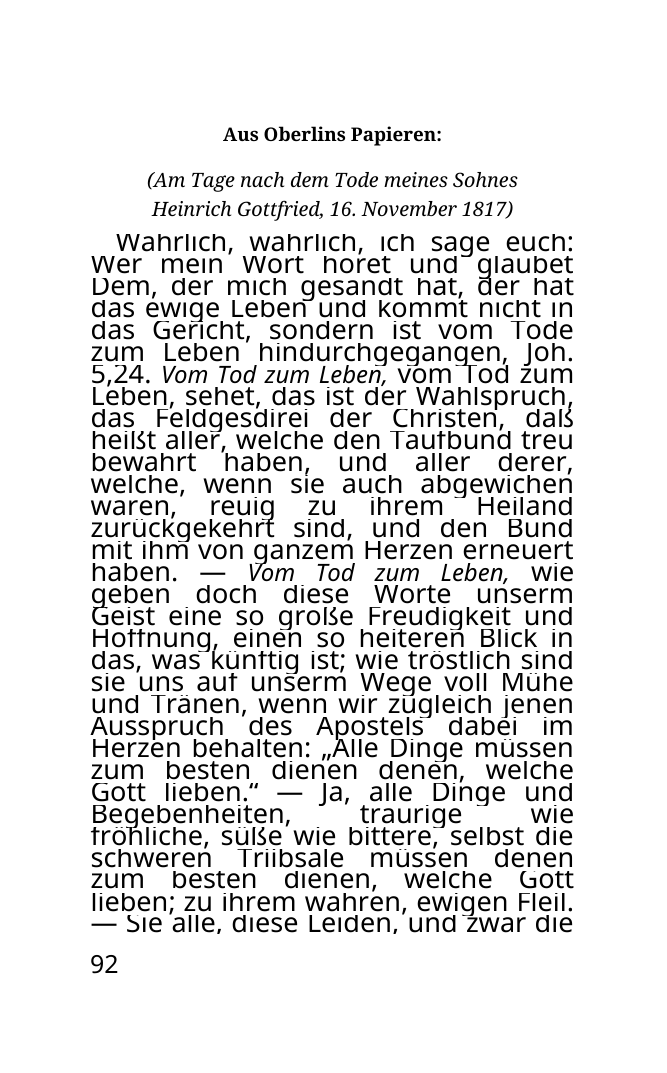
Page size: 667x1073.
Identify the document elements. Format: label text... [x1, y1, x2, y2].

text Wahrlich, wahrlich, ich sage euch: Wer mein Wort höret und glaubet Dem, der mich gesandt hat, der hat das ewige Leben und kommt nicht in das Gericht, sondern ist vom Tode zum Leben hindurchgegangen, Joh. 5,24. Vom Tod zum Leben, vom Tod zum Leben, sehet, das ist der Wahlspruch, das Feldgesdirei der Christen, daß heißt aller, welche den Taufbund treu bewahrt haben, und aller derer, welche, wenn sie auch abgewichen waren, reuig zu ihrem Heiland zurückgekehrt sind, und den Bund mit ihm von ganzem Herzen erneuert haben. — Vom Tod zum Leben, wie geben doch diese Worte unserm Geist eine so große Freudigkeit und Hoffnung, einen so heiteren Blick in das, was künftig ist; wie tröstlich sind sie uns auf unserm Wege voll Mühe und Tränen, wenn wir zugleich jenen Ausspruch des Apostels dabei im Herzen behalten: „Alle Dinge müssen zum besten dienen denen, welche Gott lieben.“ — Ja, alle Dinge und Begebenheiten, traurige wie fröhliche, süße wie bittere, selbst die schweren Triibsale müssen denen zum besten dienen, welche Gott lieben; zu ihrem wahren, ewigen Fleil. — Sie alle, diese Leiden, und zwar die bittersten am meisten, sind uns Staffeln, auf denen wir von einer Stufe der göttlichen Vollkommenheit zur anderen emporsteigen, näher kommen der Vollendung im Glauben und Vertrauen zu Gott, im kindlichen und freudigen Gehorsam gegen seine Gebote, in der Demut, Sanftmut, Lauterkeit der Gesinnung, in der Freude am Wohltun, in der Liebe und Reinheit des Herzens: mit einem Wort, in allen himmlischen Tugenden. — Aber indem die Leiden den Christen in den Himmelstugenden weiter fördern, führen sie ihn ungleich weiter in der Verähnlichung mit Gott, in der Wiederherstellung des göttlichen Ebenbildes in seinem Innern; höher hinan in die Regionen des Lichtes, näher zu der Wohnung [90, 234, 574, 934]
text 92 [90, 953, 119, 978]
subtitle Aus Oberlins Papieren: [90, 126, 574, 145]
text (Am Tage nach dem Tode meines Sohnes Heinrich Gottfried, 16. November 1817) [90, 164, 574, 222]
